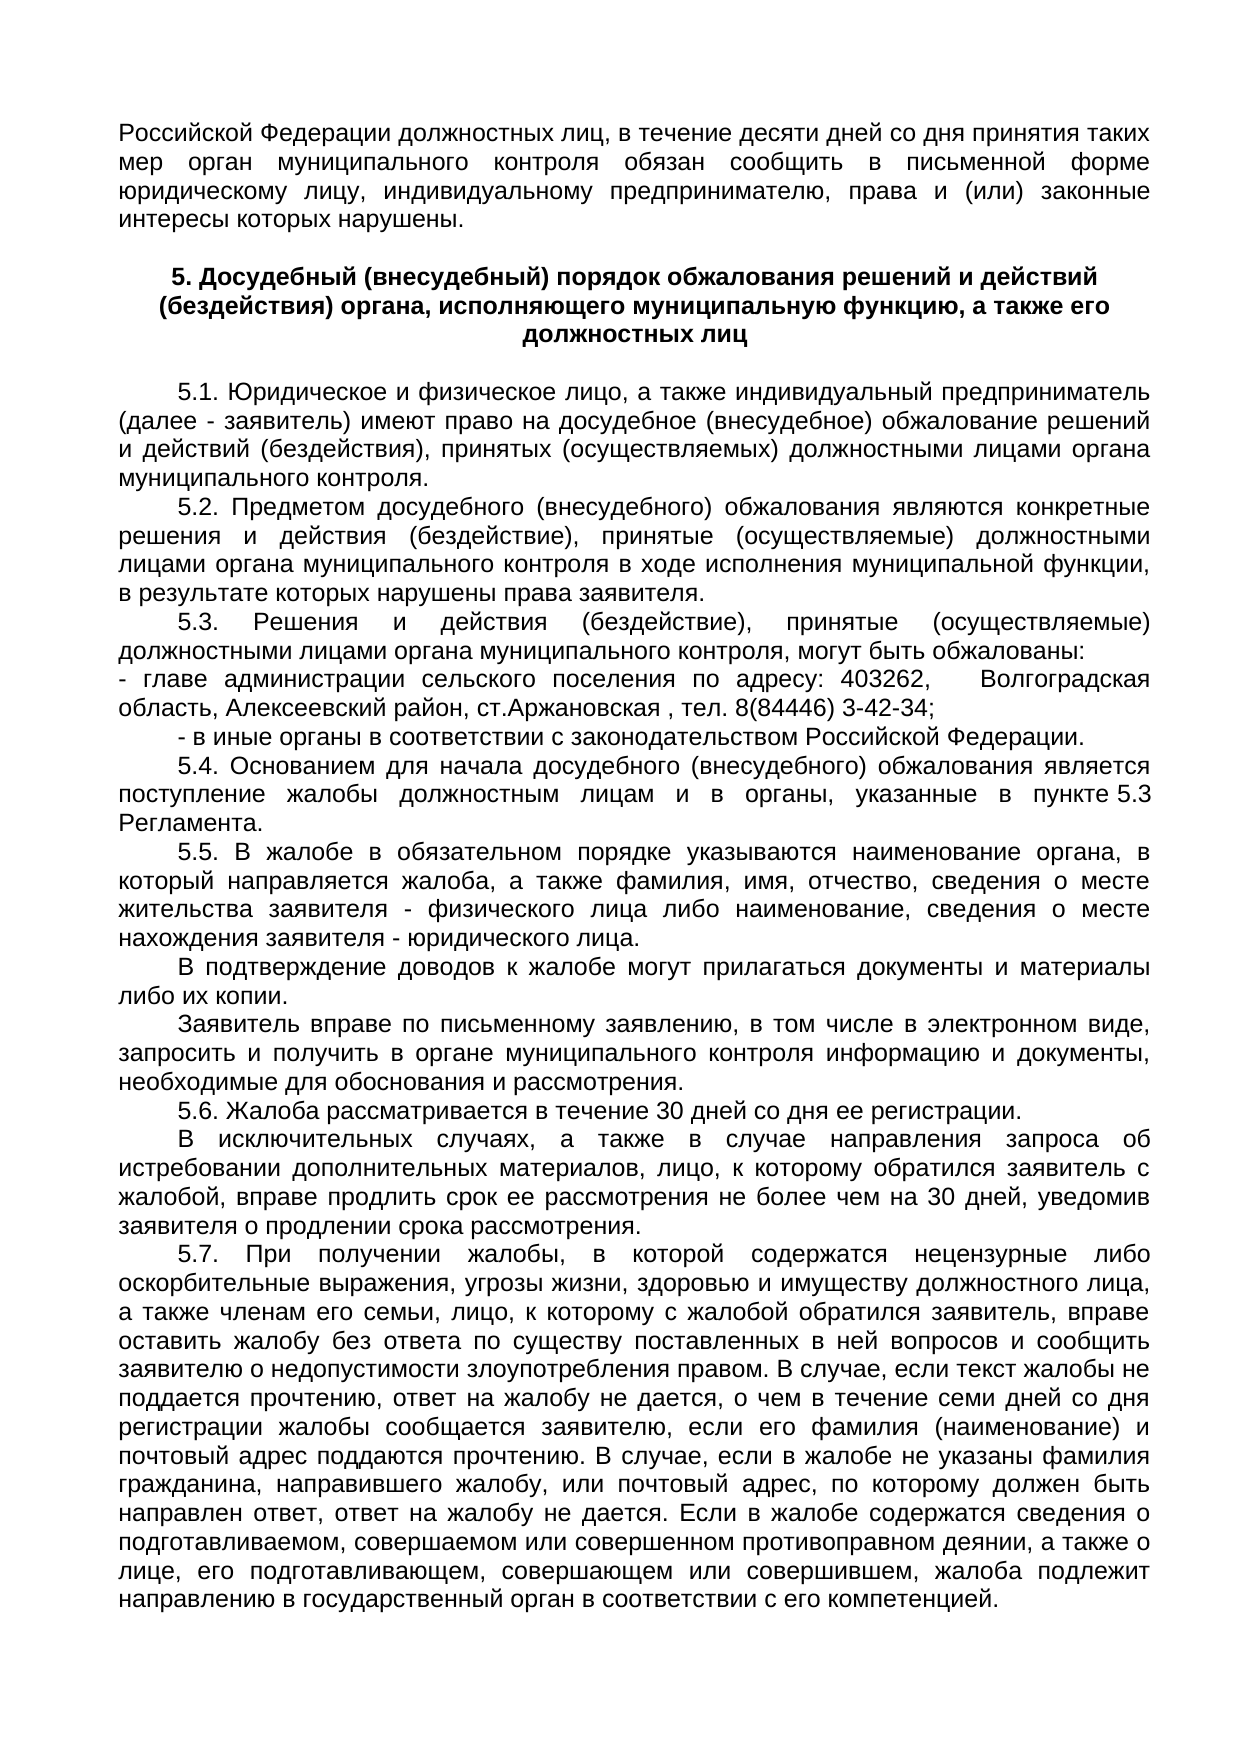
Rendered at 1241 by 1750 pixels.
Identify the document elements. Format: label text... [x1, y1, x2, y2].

text 5.3. Решения и действия (бездействие), принятые (осуществляемые) должностными лицами органа муниципального контроля, могут быть обжалованы: [118, 607, 1152, 664]
text 5.4. Основанием для начала досудебного (внесудебного) обжалования является поступление жалобы должностным лицам и в органы, указанные в пункте 5.3 Регламента. [118, 751, 1152, 837]
text В исключительных случаях, а также в случае направления запроса об истребовании дополнительных материалов, лицо, к которому обратился заявитель с жалобой, вправе продлить срок ее рассмотрения не более чем на 30 дней, уведомив заявителя о продлении срока рассмотрения. [118, 1124, 1152, 1239]
text 5.2. Предметом досудебного (внесудебного) обжалования являются конкретные решения и действия (бездействие), принятые (осуществляемые) должностными лицами органа муниципального контроля в ходе исполнения муниципальной функции, в результате которых нарушены права заявителя. [118, 492, 1152, 607]
text 5.6. Жалоба рассматривается в течение 30 дней со дня ее регистрации. [118, 1096, 1152, 1124]
text - в иные органы в соответствии с законодательством Российской Федерации. [118, 722, 1152, 751]
text В подтверждение доводов к жалобе могут прилагаться документы и материалы либо их копии. [118, 952, 1152, 1009]
text 5.1. Юридическое и физическое лицо, а также индивидуальный предприниматель (далее - заявитель) имеют право на досудебное (внесудебное) обжалование решений и действий (бездействия), принятых (осуществляемых) должностными лицами органа муниципального контроля. [118, 377, 1152, 492]
text 5. Досудебный (внесудебный) порядок обжалования решений и действий (бездействия) органа, исполняющего муниципальную функцию, а также его должностных лиц [118, 262, 1152, 348]
text Заявитель вправе по письменному заявлению, в том числе в электронном виде, запросить и получить в органе муниципального контроля информацию и документы, необходимые для обоснования и рассмотрения. [118, 1009, 1152, 1096]
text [118, 118, 1152, 233]
text 5.5. В жалобе в обязательном порядке указываются наименование органа, в который направляется жалоба, а также фамилия, имя, отчество, сведения о месте жительства заявителя - физического лица либо наименование, сведения о месте нахождения заявителя - юридического лица. [118, 837, 1152, 952]
text - главе администрации сельского поселения по адресу: 403262, Волгоградская область, Алексеевский район, ст.Аржановская , тел. 8(84446) 3-42-34; [118, 664, 1152, 722]
text 5.7. При получении жалобы, в которой содержатся нецензурные либо оскорбительные выражения, угрозы жизни, здоровью и имуществу должностного лица, а также членам его семьи, лицо, к которому с жалобой обратился заявитель, вправе оставить жалобу без ответа по существу поставленных в ней вопросов и сообщить заявителю о недопустимости злоупотребления правом. В случае, если текст жалобы не поддается прочтению, ответ на жалобу не дается, о чем в течение семи дней со дня регистрации жалобы сообщается заявителю, если его фамилия (наименование) и почтовый адрес поддаются прочтению. В случае, если в жалобе не указаны фамилия гражданина, направившего жалобу, или почтовый адрес, по которому должен быть направлен ответ, ответ на жалобу не дается. Если в жалобе содержатся сведения о подготавливаемом, совершаемом или совершенном противоправном деянии, а также о лице, его подготавливающем, совершающем или совершившем, жалоба подлежит направлению в государственный орган в соответствии с его компетенцией. [118, 1239, 1152, 1613]
